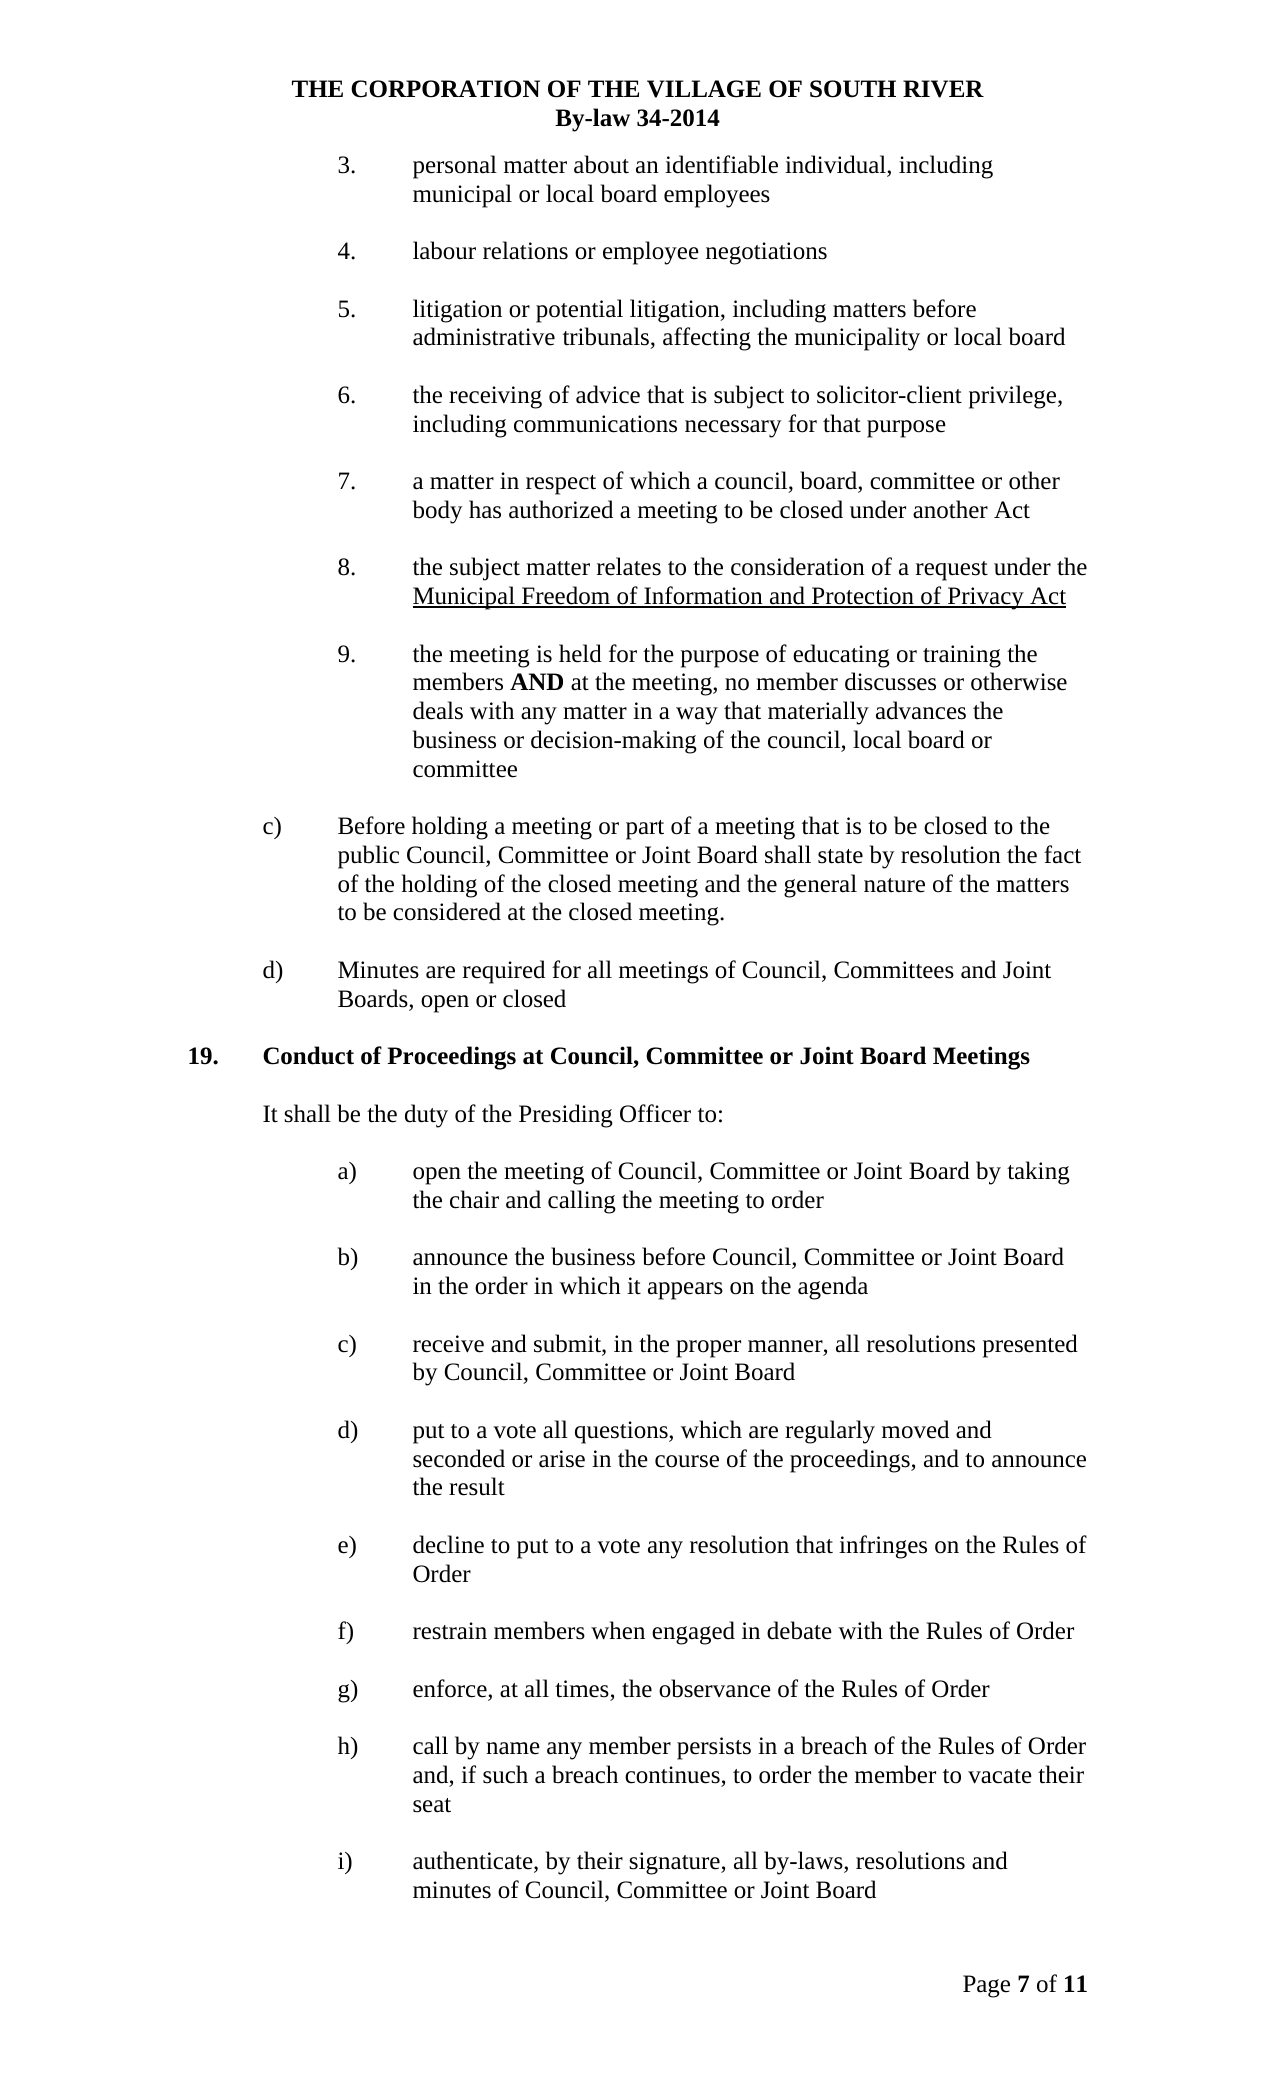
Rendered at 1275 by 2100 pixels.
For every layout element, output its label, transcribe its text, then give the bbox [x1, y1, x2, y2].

text d) Minutes are required for all meetings of Council, Committees and Joint Boards, open or closed [187, 955, 1088, 1012]
text c) Before holding a meeting or part of a meeting that is to be closed to the public Council, Committee or Joint Board shall state by resolution the fact of the holding of the closed meeting and the general nature of the matters [187, 811, 1088, 897]
text d) put to a vote all questions, which are regularly moved and seconded or arise in the course of the proceedings, and to announce the result [187, 1415, 1088, 1501]
text e) decline to put to a vote any resolution that infringes on the Rules of Order [187, 1530, 1088, 1587]
text g) enforce, at all times, the observance of the Rules of Order [187, 1674, 1088, 1702]
text It shall be the duty of the Presiding Officer to: [187, 1099, 1088, 1127]
text 19. Conduct of Proceedings at Council, Committee or Joint Board Meetings [187, 1041, 1088, 1070]
text b) announce the business before Council, Committee or Joint Board in the order in which it appears on the agenda [187, 1242, 1088, 1300]
text 8. the subject matter relates to the consideration of a request under the Municipal Freedom of Information and Protection of Privacy Act [187, 552, 1088, 610]
text 9. the meeting is held for the purpose of educating or training the members AND at the meeting, no member discusses or otherwise deals with any matter in a way that materially advances the business or decision-making of the council, local board or committee [187, 639, 1088, 782]
text h) call by name any member persists in a breach of the Rules of Order and, if such a breach continues, to order the member to vacate their seat [187, 1731, 1088, 1817]
text 3. personal matter about an identifiable individual, including municipal or local board employees [187, 150, 1088, 207]
text 6. the receiving of advice that is subject to solicitor-client privilege, including communications necessary for that purpose [187, 380, 1088, 437]
text f) restrain members when engaged in debate with the Rules of Order [187, 1616, 1088, 1645]
text 4. labour relations or employee negotiations [187, 236, 1088, 265]
text i) authenticate, by their signature, all by-laws, resolutions and minutes of Council, Committee or Joint Board [187, 1846, 1088, 1904]
text 7. a matter in respect of which a council, board, committee or other body has authorized a meeting to be closed under another Act [187, 466, 1088, 524]
text to be considered at the closed meeting. [187, 897, 1088, 926]
text a) open the meeting of Council, Committee or Joint Board by taking the chair and calling the meeting to order [187, 1156, 1088, 1214]
text 5. litigation or potential litigation, including matters before administrative tribunals, affecting the municipality or local board [187, 294, 1088, 351]
text c) receive and submit, in the proper manner, all resolutions presented by Council, Committee or Joint Board [187, 1329, 1088, 1386]
